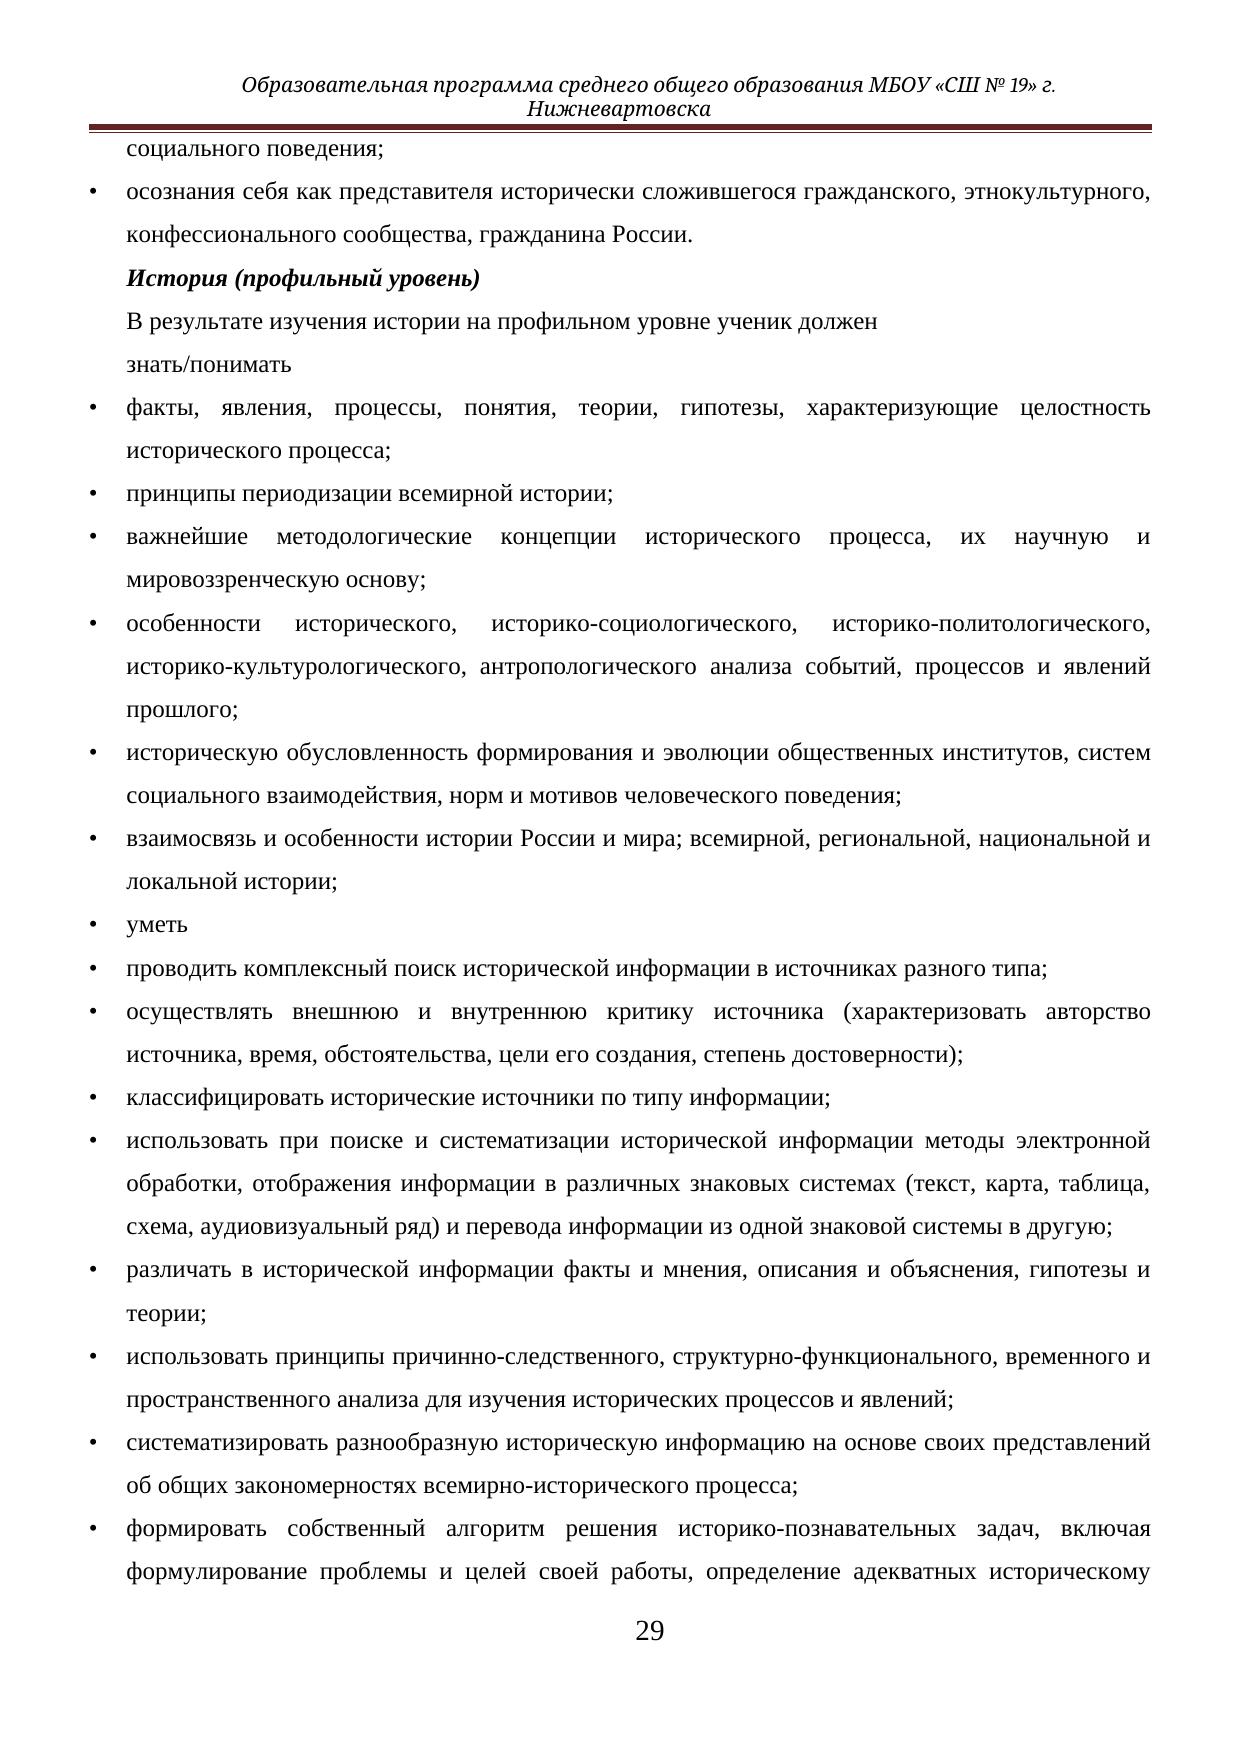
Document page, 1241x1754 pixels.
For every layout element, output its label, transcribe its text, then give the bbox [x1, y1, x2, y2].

list проводить комплексный поиск исторической информации в источниках разного типа; [89, 953, 1152, 981]
list особенности исторического, историко-социологического, историко-политологического, историко-культурологического, антропологического анализа событий, процессов и явлений прошлого; [89, 608, 1152, 723]
list осознания себя как представителя исторически сложившегося гражданского, этнокультурного, конфессионального сообщества, гражданина России. [89, 176, 1152, 248]
list историческую обусловленность формирования и эволюции общественных институтов, систем социального взаимодействия, норм и мотивов человеческого поведения; [89, 737, 1152, 809]
list различать в исторической информации факты и мнения, описания и объяснения, гипотезы и теории; [89, 1254, 1152, 1326]
list важнейшие методологические концепции исторического процесса, их научную и мировоззренческую основу; [89, 521, 1152, 593]
list уметь [89, 909, 1152, 938]
text В результате изучения истории на профильном уровне ученик должен [126, 306, 1152, 334]
list использовать при поиске и систематизации исторической информации методы электронной обработки, отображения информации в различных знаковых системах (текст, карта, таблица, схема, аудиовизуальный ряд) и перевода информации из одной знаковой системы в другую; [89, 1125, 1152, 1240]
list классифицировать исторические источники по типу информации; [89, 1082, 1152, 1111]
text История (профильный уровень) [126, 263, 1152, 291]
list взаимосвязь и особенности истории России и мира; всемирной, региональной, национальной и локальной истории; [89, 823, 1152, 895]
list принципы периодизации всемирной истории; [89, 478, 1152, 507]
list использовать принципы причинно-следственного, структурно-функционального, временного и пространственного анализа для изучения исторических процессов и явлений; [89, 1341, 1152, 1413]
list факты, явления, процессы, понятия, теории, гипотезы, характеризующие целостность исторического процесса; [89, 392, 1152, 464]
list осуществлять внешнюю и внутреннюю критику источника (характеризовать авторство источника, время, обстоятельства, цели его создания, степень достоверности); [89, 996, 1152, 1068]
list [89, 1513, 1152, 1585]
list систематизировать разнообразную историческую информацию на основе своих представлений об общих закономерностях всемирно-исторического процесса; [89, 1427, 1152, 1499]
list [89, 133, 1152, 162]
text знать/понимать [126, 349, 1152, 378]
